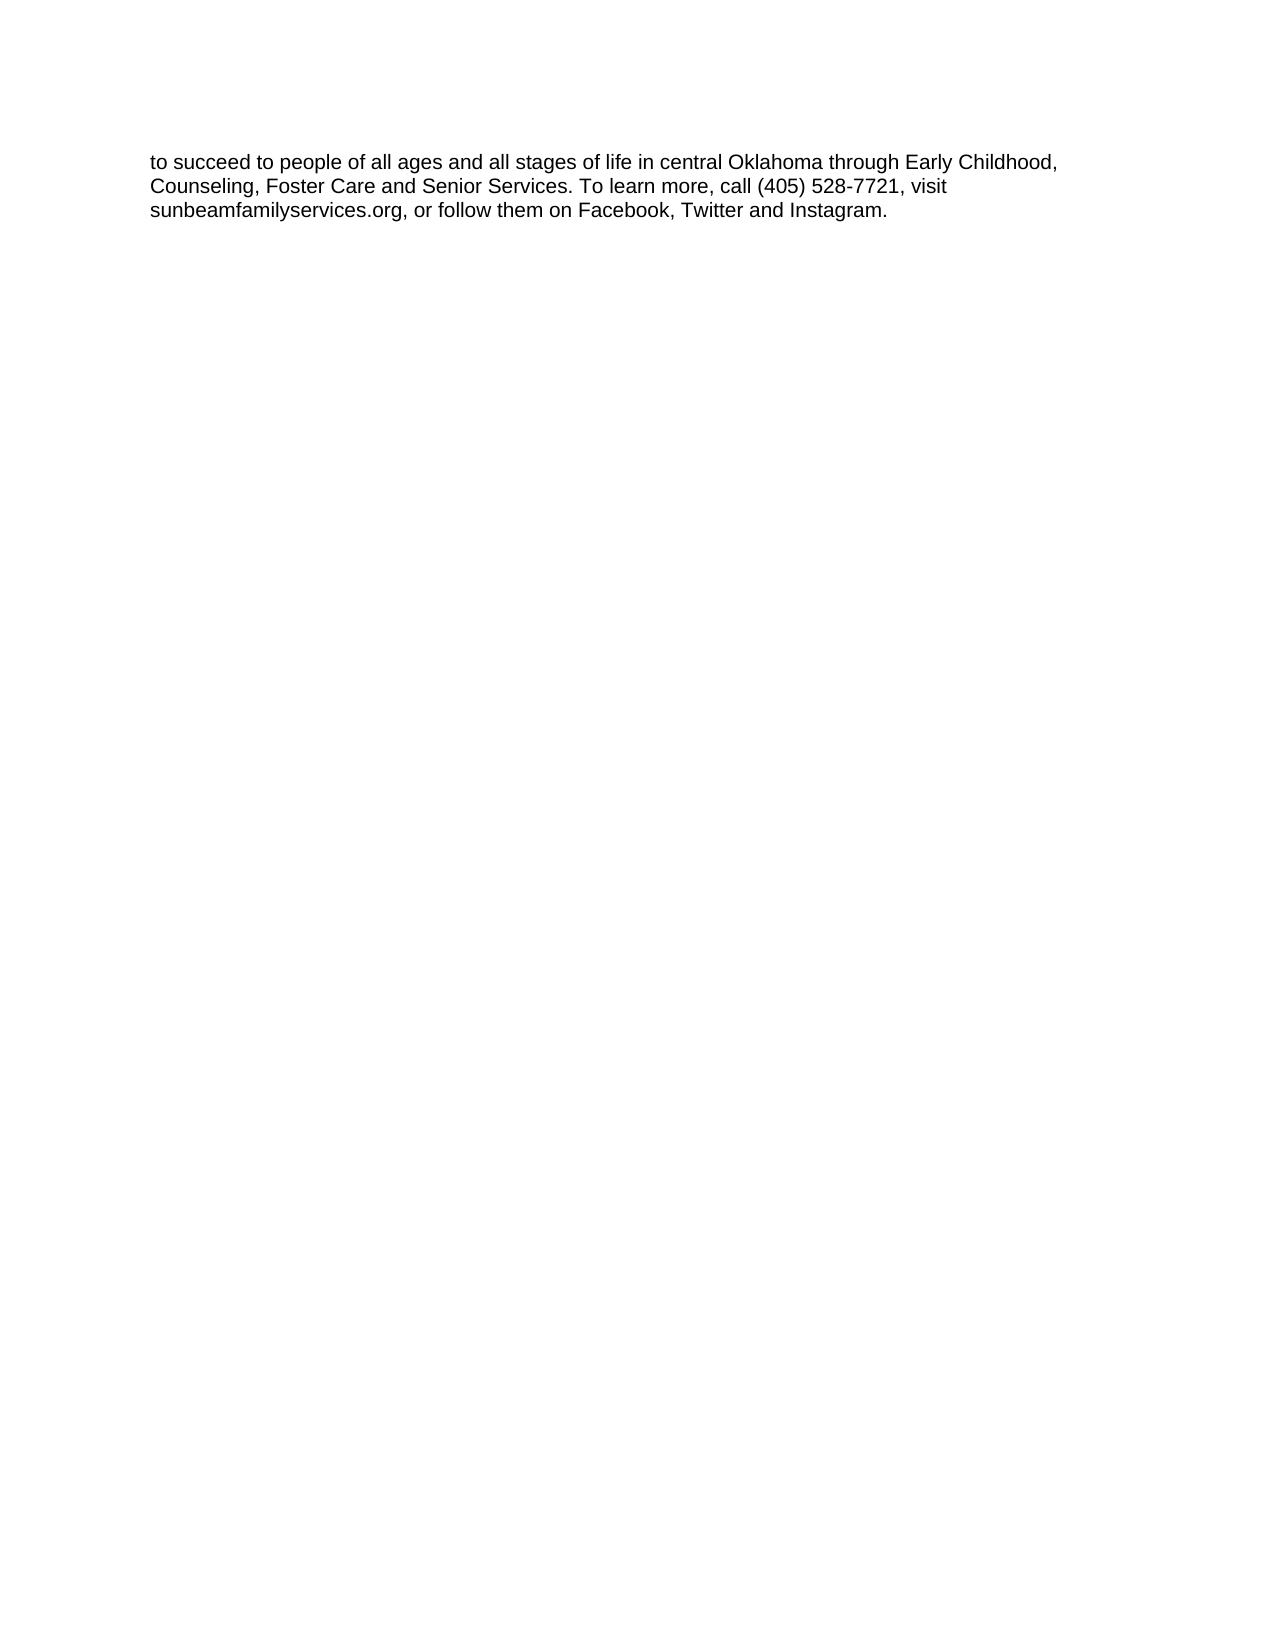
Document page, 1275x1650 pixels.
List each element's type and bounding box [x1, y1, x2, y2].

text [150, 150, 1125, 222]
